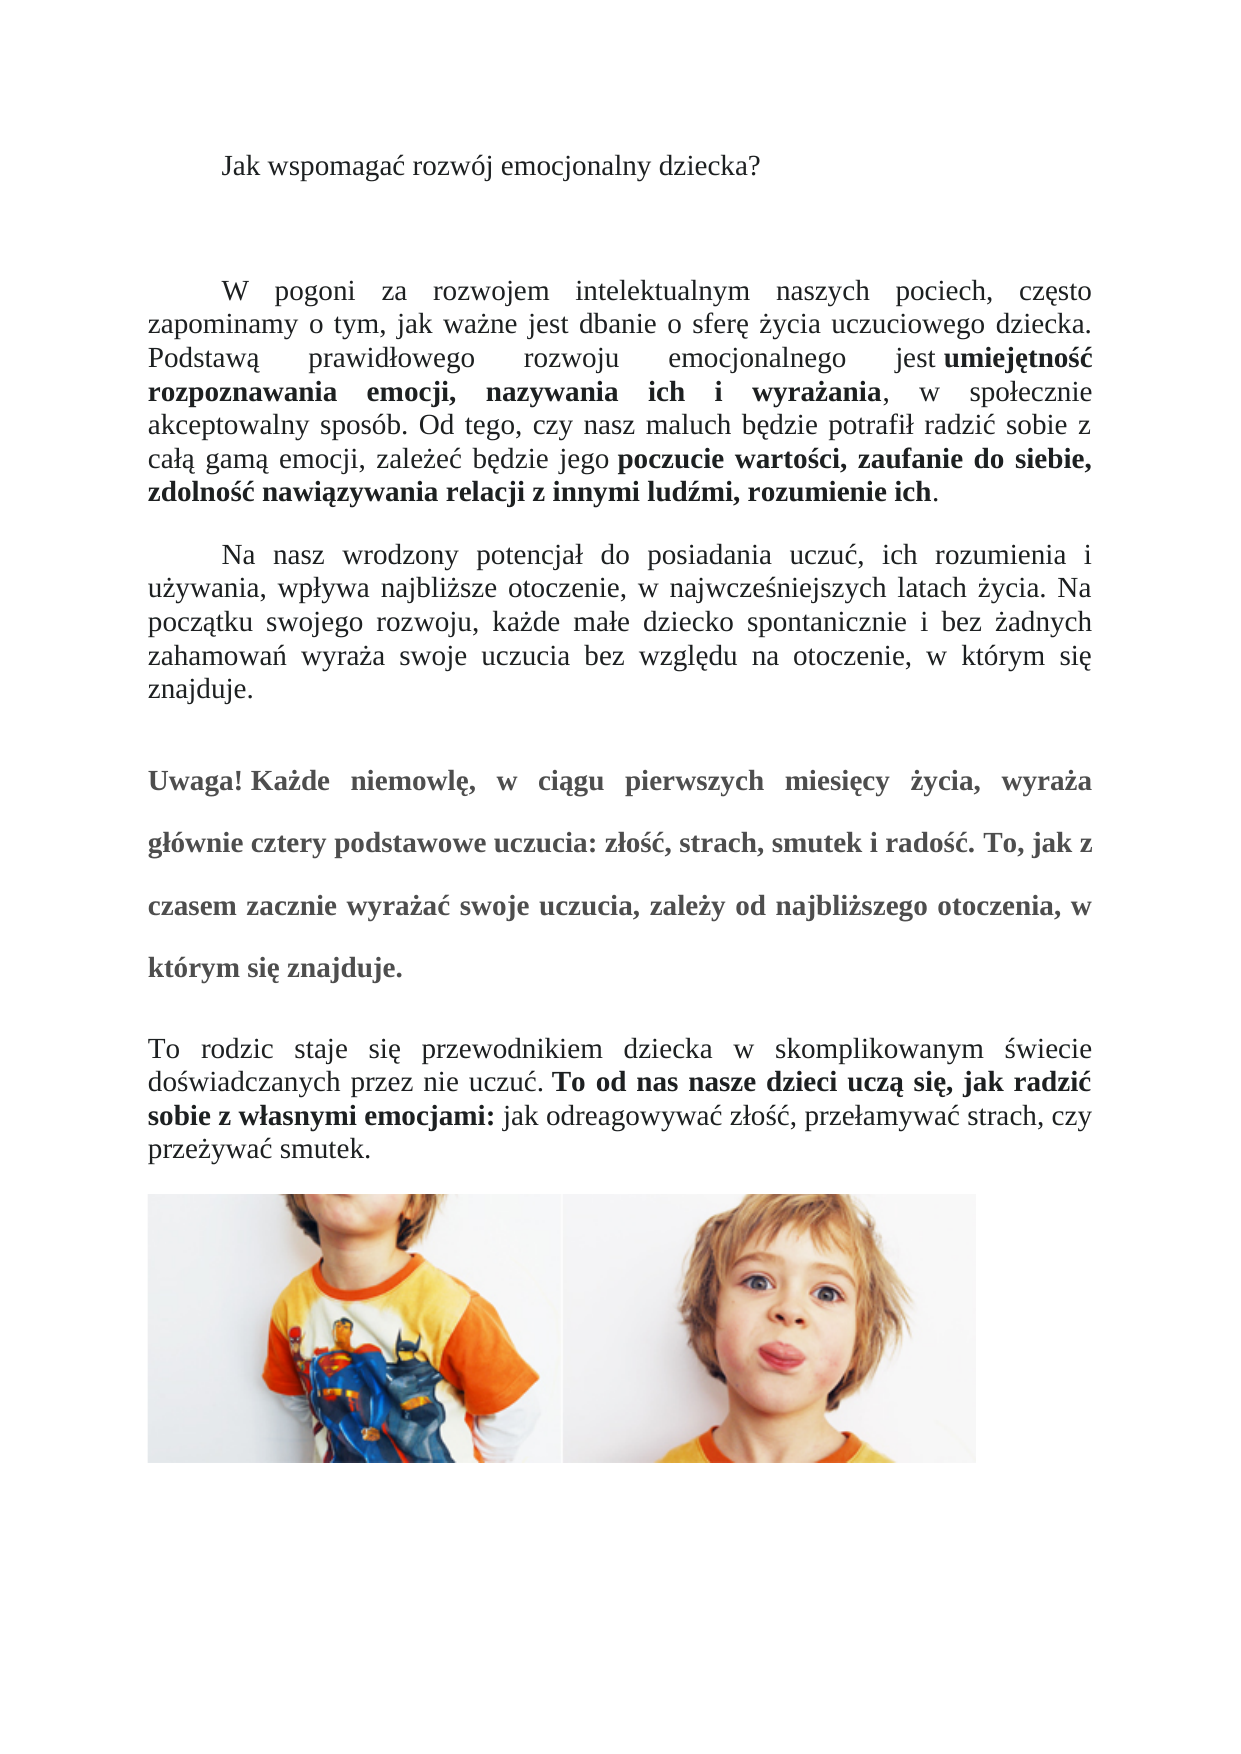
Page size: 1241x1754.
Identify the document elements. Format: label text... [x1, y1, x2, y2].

text Jak wspomagać rozwój emocjonalny dziecka? [148, 148, 1093, 181]
text To rodzic staje się przewodnikiem dziecka w skomplikowanym świecie doświadczanych przez nie uczuć. To od nas nasze dzieci uczą się, jak radzić sobie z własnymi emocjami: jak odreagowywać złość, przełamywać strach, czy przeżywać smutek. [148, 1031, 1093, 1165]
text Na nasz wrodzony potencjał do posiadania uczuć, ich rozumienia i używania, wpływa najbliższe otoczenie, w najwcześniejszych latach życia. Na początku swojego rozwoju, każde małe dziecko spontanicznie i bez żadnych zahamowań wyraża swoje uczucia bez względu na otoczenie, w którym się znajduje. [148, 537, 1093, 705]
text W pogoni za rozwojem intelektualnym naszych pociech, często zapominamy o tym, jak ważne jest dbanie o sferę życia uczuciowego dziecka. Podstawą prawidłowego rozwoju emocjonalnego jest umiejętność rozpoznawania emocji, nazywania ich i wyrażania, w społecznie akceptowalny sposób. Od tego, czy nasz maluch będzie potrafił radzić sobie z całą gamą emocji, zależeć będzie jego poczucie wartości, zaufanie do siebie, zdolność nawiązywania relacji z innymi ludźmi, rozumienie ich. [148, 273, 1093, 508]
picture [147, 1194, 976, 1463]
text Uwaga! Każde niemowlę, w ciągu pierwszych miesięcy życia, wyraża głównie cztery podstawowe uczucia: złość, strach, smutek i radość. To, jak z czasem zacznie wyrażać swoje uczucia, zależy od najbliższego otoczenia, w którym się znajduje. [148, 734, 1093, 984]
